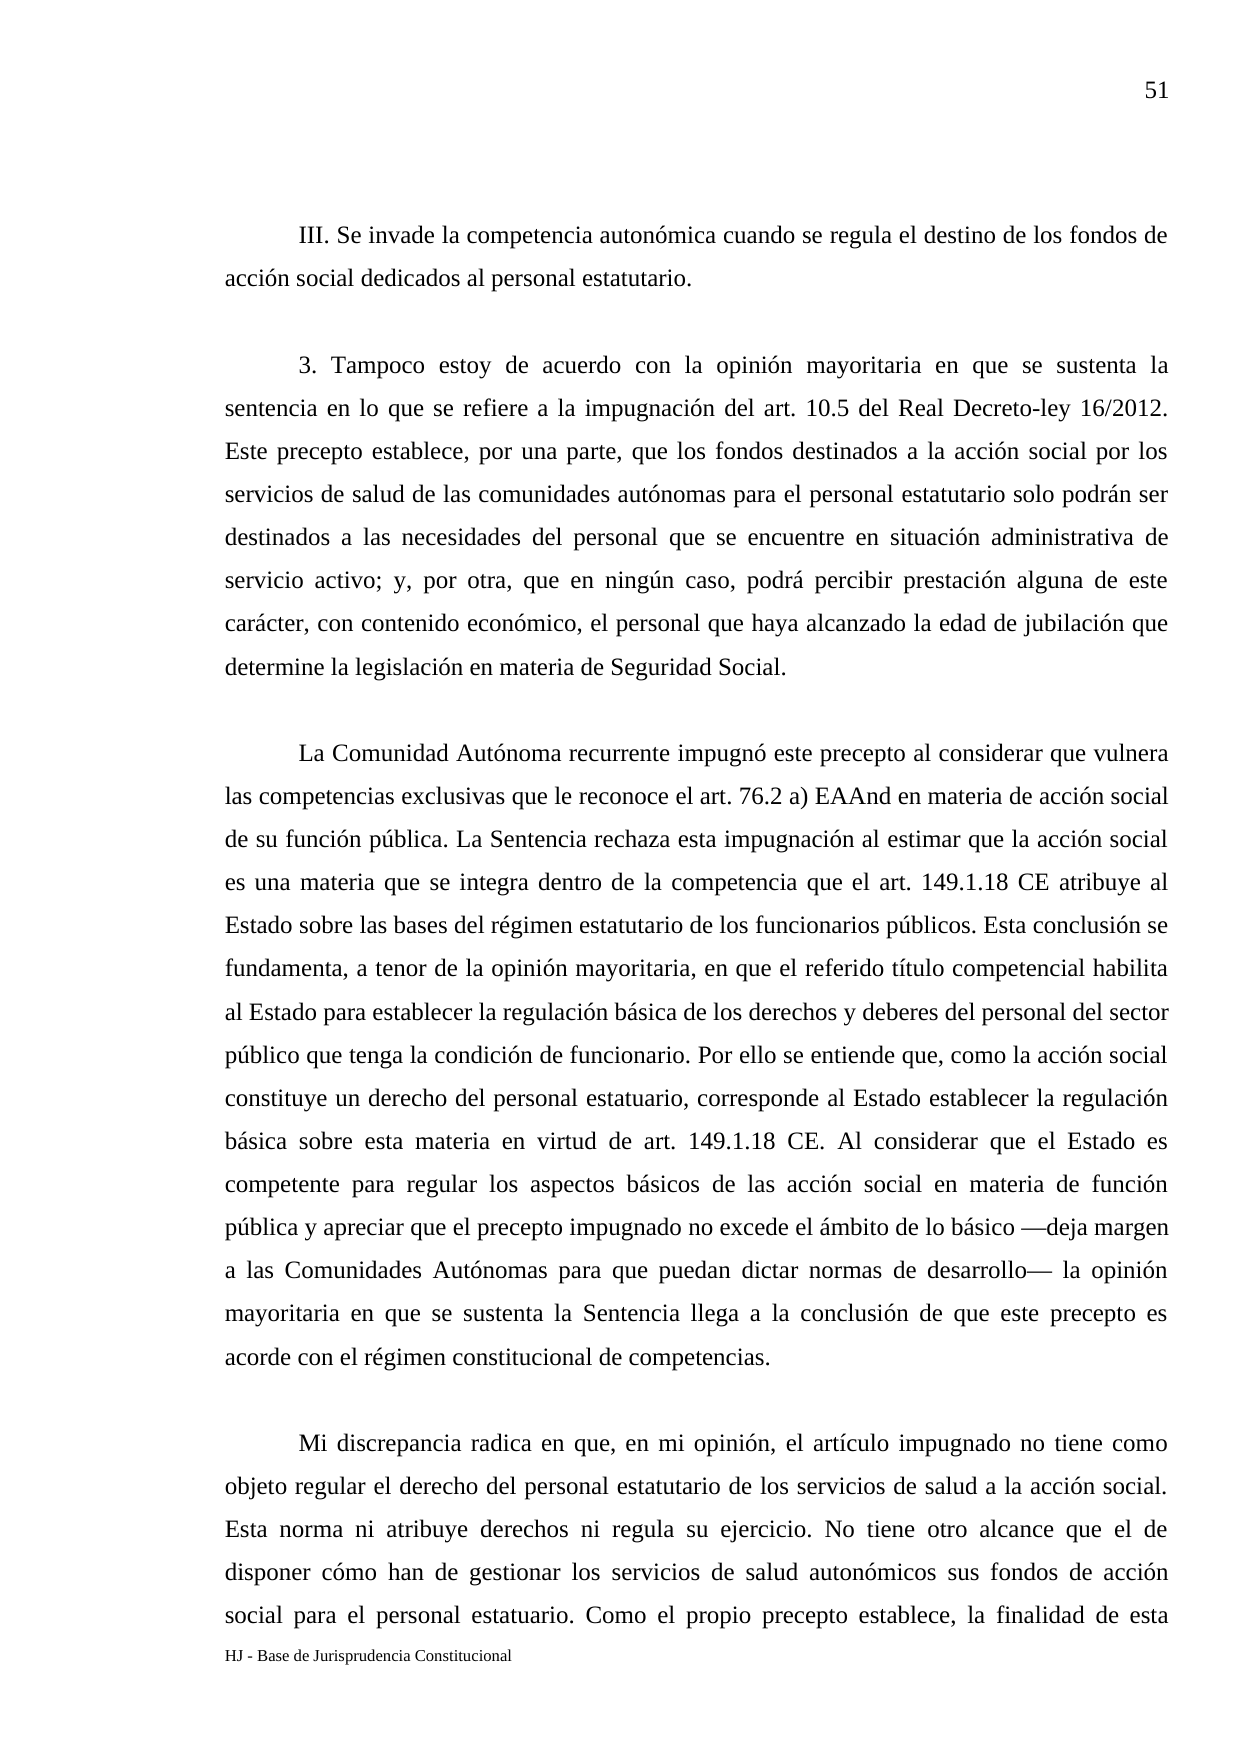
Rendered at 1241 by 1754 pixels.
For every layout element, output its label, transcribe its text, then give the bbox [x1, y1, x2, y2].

text La Comunidad Autónoma recurrente impugnó este precepto al considerar que vulnera las competencias exclusivas que le reconoce el art. 76.2 a) EAAnd en materia de acción social de su función pública. La Sentencia rechaza esta impugnación al estimar que la acción social es una materia que se integra dentro de la competencia que el art. 149.1.18 CE atribuye al Estado sobre las bases del régimen estatutario de los funcionarios públicos. Esta conclusión se fundamenta, a tenor de la opinión mayoritaria, en que el referido título competencial habilita al Estado para establecer la regulación básica de los derechos y deberes del personal del sector público que tenga la condición de funcionario. Por ello se entiende que, como la acción social constituye un derecho del personal estatuario, corresponde al Estado establecer la regulación básica sobre esta materia en virtud de art. 149.1.18 CE. Al considerar que el Estado es competente para regular los aspectos básicos de las acción social en materia de función pública y apreciar que el precepto impugnado no excede el ámbito de lo básico —deja margen a las Comunidades Autónomas para que puedan dictar normas de desarrollo— la opinión mayoritaria en que se sustenta la Sentencia llega a la conclusión de que este precepto es acorde con el régimen constitucional de competencias. [224, 738, 1169, 1370]
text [224, 1428, 1169, 1629]
text III. Se invade la competencia autonómica cuando se regula el destino de los fondos de acción social dedicados al personal estatutario. [224, 220, 1169, 292]
text 3. Tampoco estoy de acuerdo con la opinión mayoritaria en que se sustenta la sentencia en lo que se refiere a la impugnación del art. 10.5 del Real Decreto-ley 16/2012. Este precepto establece, por una parte, que los fondos destinados a la acción social por los servicios de salud de las comunidades autónomas para el personal estatutario solo podrán ser destinados a las necesidades del personal que se encuentre en situación administrativa de servicio activo; y, por otra, que en ningún caso, podrá percibir prestación alguna de este carácter, con contenido económico, el personal que haya alcanzado la edad de jubilación que determine la legislación en materia de Seguridad Social. [224, 350, 1169, 680]
